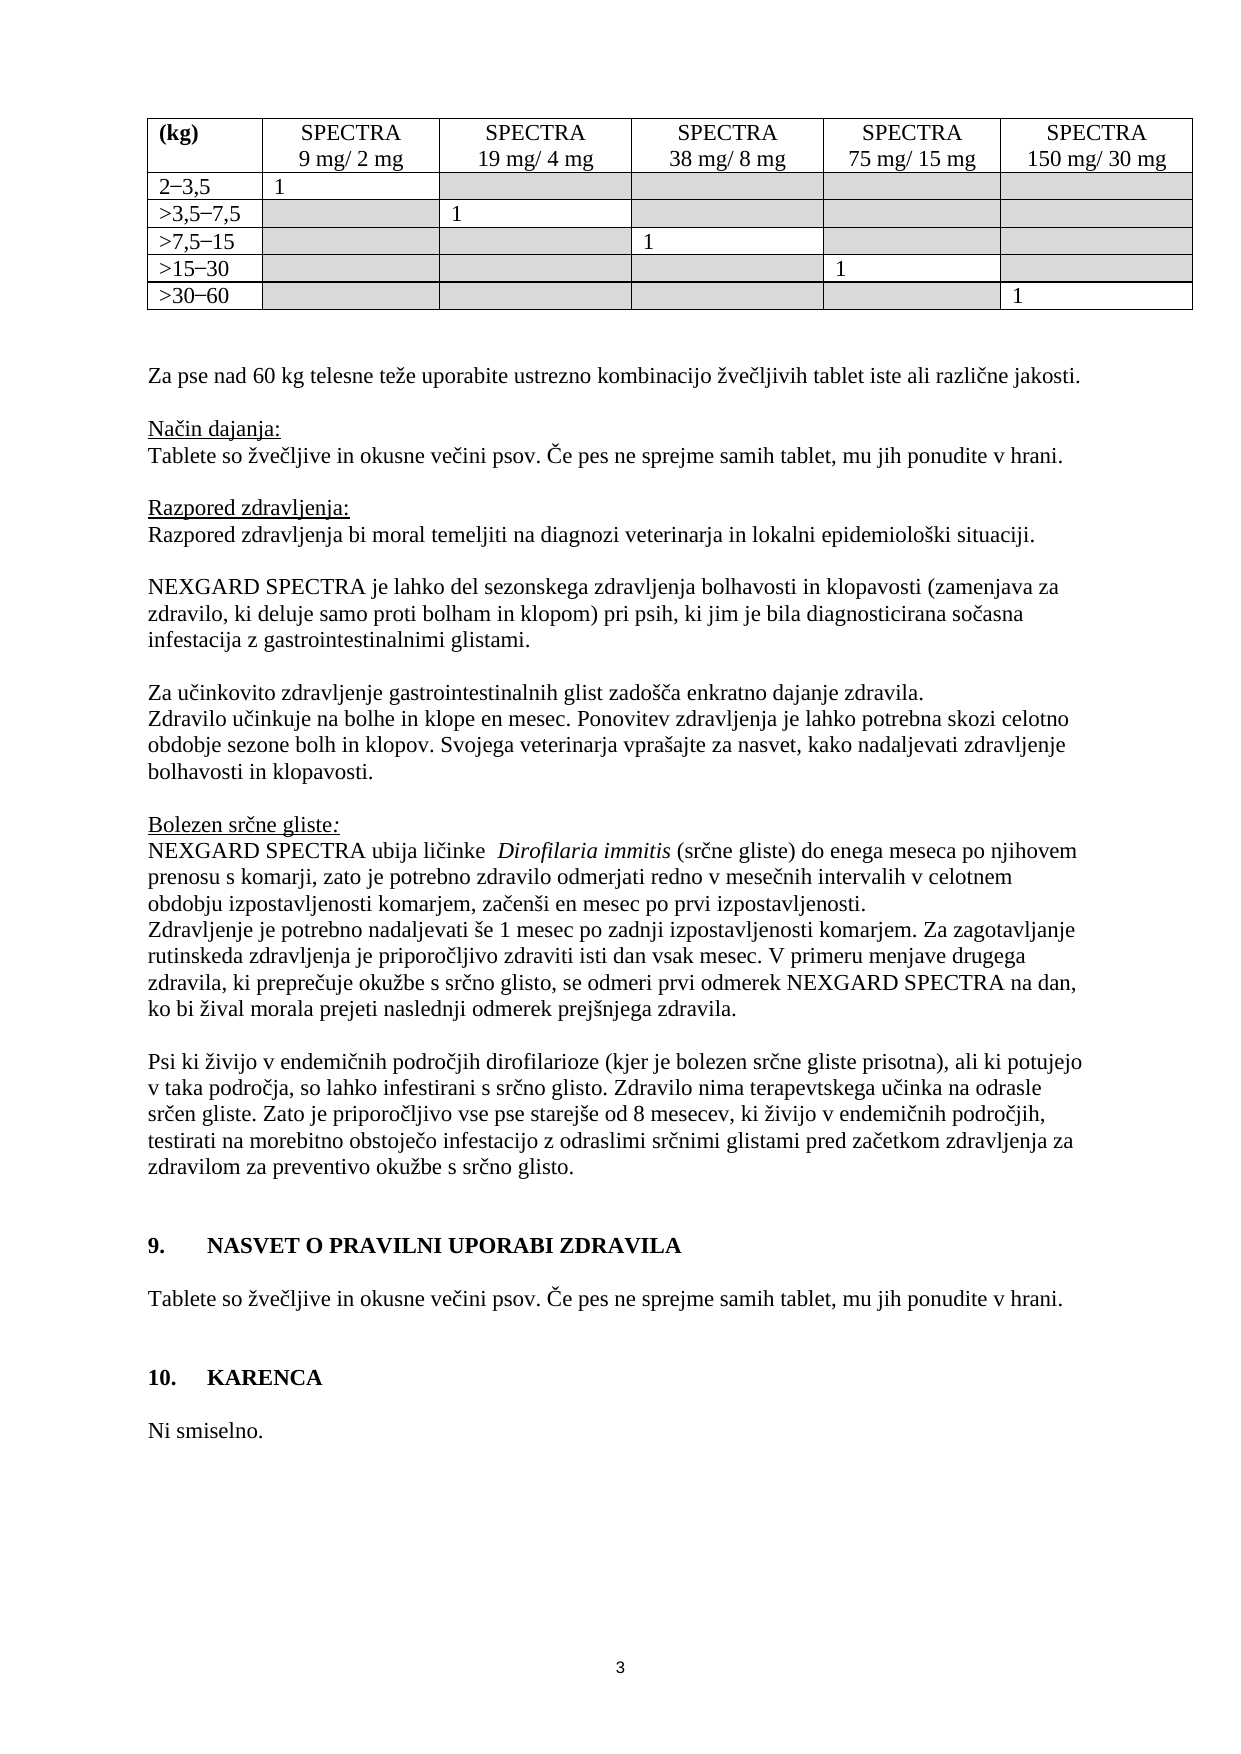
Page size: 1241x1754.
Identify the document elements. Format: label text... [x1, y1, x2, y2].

table_cell 1 [1001, 283, 1192, 309]
text 9. NASVET O PRAVILNI UPORABI ZDRAVILA [148, 1232, 1092, 1259]
text 10. KARENCA [148, 1364, 1092, 1390]
text NEXGARD SPECTRA ubija ličinke Dirofilaria immitis (srčne gliste) do enega meseca po njihovem prenosu s komarji, zato je potrebno zdravilo odmerjati redno v mesečnih intervalih v celotnem obdobju izpostavljenosti komarjem, začenši en mesec po prvi izpostavljenosti. [148, 837, 1092, 916]
table_cell [824, 228, 1000, 254]
table_cell [1001, 200, 1192, 227]
table_cell [632, 255, 823, 281]
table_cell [1001, 119, 1192, 172]
text Za učinkovito zdravljenje gastrointestinalnih glist zadošča enkratno dajanje zdravila. [148, 679, 1092, 705]
table_cell [632, 200, 823, 227]
table_cell >30 ̶ 60 [148, 283, 262, 309]
text Za pse nad 60 kg telesne teže uporabite ustrezno kombinacijo žvečljivih tablet iste ali različne jakosti. [148, 363, 1092, 389]
table_cell [440, 228, 631, 254]
text Ni smiselno. [148, 1417, 1092, 1443]
text Tablete so žvečljive in okusne večini psov. Če pes ne sprejme samih tablet, mu jih ponudite v hrani. [148, 1285, 1092, 1311]
table_cell >15 ̶ 30 [148, 255, 262, 281]
table_cell [632, 173, 823, 199]
table_cell [824, 283, 1000, 309]
text Tablete so žvečljive in okusne večini psov. Če pes ne sprejme samih tablet, mu jih ponudite v hrani. [148, 442, 1092, 468]
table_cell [263, 119, 439, 172]
table_cell [824, 200, 1000, 227]
table_cell >7,5 ̶ 15 [148, 228, 262, 254]
table_cell [440, 255, 631, 281]
table_cell >3,5 ̶ 7,5 [148, 200, 262, 227]
table_cell [1001, 173, 1192, 199]
table_cell [440, 283, 631, 309]
text Psi ki živijo v endemičnih področjih dirofilarioze (kjer je bolezen srčne gliste prisotna), ali ki potujejo v taka področja, so lahko infestirani s srčno glisto. Zdravilo nima terapevtskega učinka na odrasle srčen gliste. Zato je priporočljivo vse pse starejše od 8 mesecev, ki živijo v endemičnih področjih, testirati na morebitno obstoječo infestacijo z odraslimi srčnimi glistami pred začetkom zdravljenja za zdravilom za preventivo okužbe s srčno glisto. [148, 1048, 1092, 1179]
table_cell [440, 173, 631, 199]
table_cell [1001, 228, 1192, 254]
text Zdravljenje je potrebno nadaljevati še 1 mesec po zadnji izpostavljenosti komarjem. Za zagotavljanje rutinskeda zdravljenja je priporočljivo zdraviti isti dan vsak mesec. V primeru menjave drugega zdravila, ki preprečuje okužbe s srčno glisto, se odmeri prvi odmerek NEXGARD SPECTRA na dan, ko bi žival morala prejeti naslednji odmerek prejšnjega zdravila. [148, 916, 1092, 1021]
table_cell [263, 283, 439, 309]
table_cell [263, 200, 439, 227]
text Razpored zdravljenja bi moral temeljiti na diagnozi veterinarja in lokalni epidemiološki situaciji. [148, 521, 1092, 547]
table_cell 1 [632, 228, 823, 254]
table_cell [263, 255, 439, 281]
text Način dajanja: [148, 415, 1092, 442]
table_cell [824, 173, 1000, 199]
table_cell 1 [824, 255, 1000, 281]
table_cell 1 [440, 200, 631, 227]
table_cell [632, 119, 823, 172]
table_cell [824, 119, 1000, 172]
table_cell [1001, 255, 1192, 281]
text Razpored zdravljenja: [148, 494, 1092, 521]
table_cell 2 ̶ 3,5 [148, 173, 262, 199]
text Bolezen srčne gliste: [148, 811, 1092, 837]
text Zdravilo učinkuje na bolhe in klope en mesec. Ponovitev zdravljenja je lahko potrebna skozi celotno obdobje sezone bolh in klopov. Svojega veterinarja vprašajte za nasvet, kako nadaljevati zdravljenje bolhavosti in klopavosti. [148, 705, 1092, 784]
text NEXGARD SPECTRA je lahko del sezonskega zdravljenja bolhavosti in klopavosti (zamenjava za zdravilo, ki deluje samo proti bolham in klopom) pri psih, ki jim je bila diagnosticirana sočasna infestacija z gastrointestinalnimi glistami. [148, 573, 1092, 652]
table_cell [263, 228, 439, 254]
table_cell 1 [263, 173, 439, 199]
table_cell [632, 283, 823, 309]
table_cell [440, 119, 631, 172]
